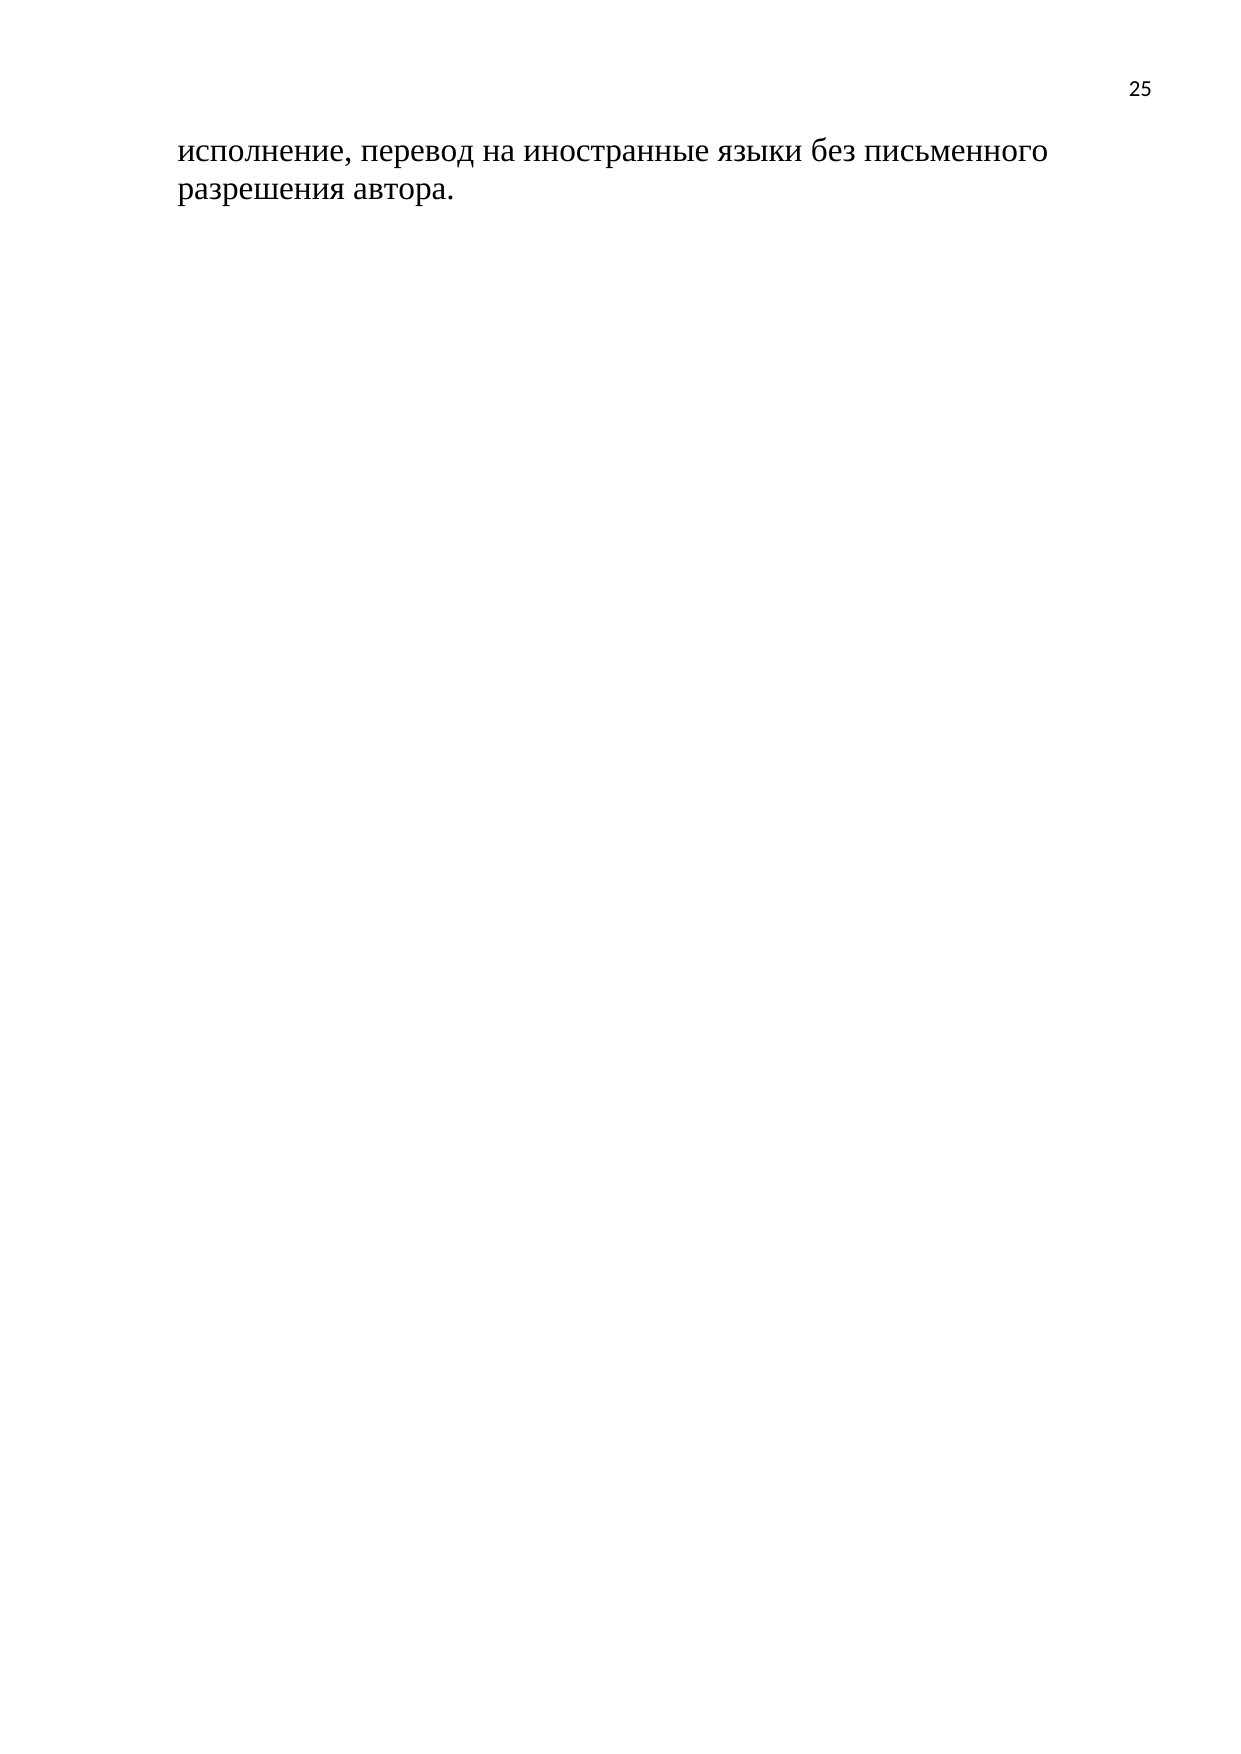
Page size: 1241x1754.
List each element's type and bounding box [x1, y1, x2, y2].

text [177, 130, 1152, 206]
